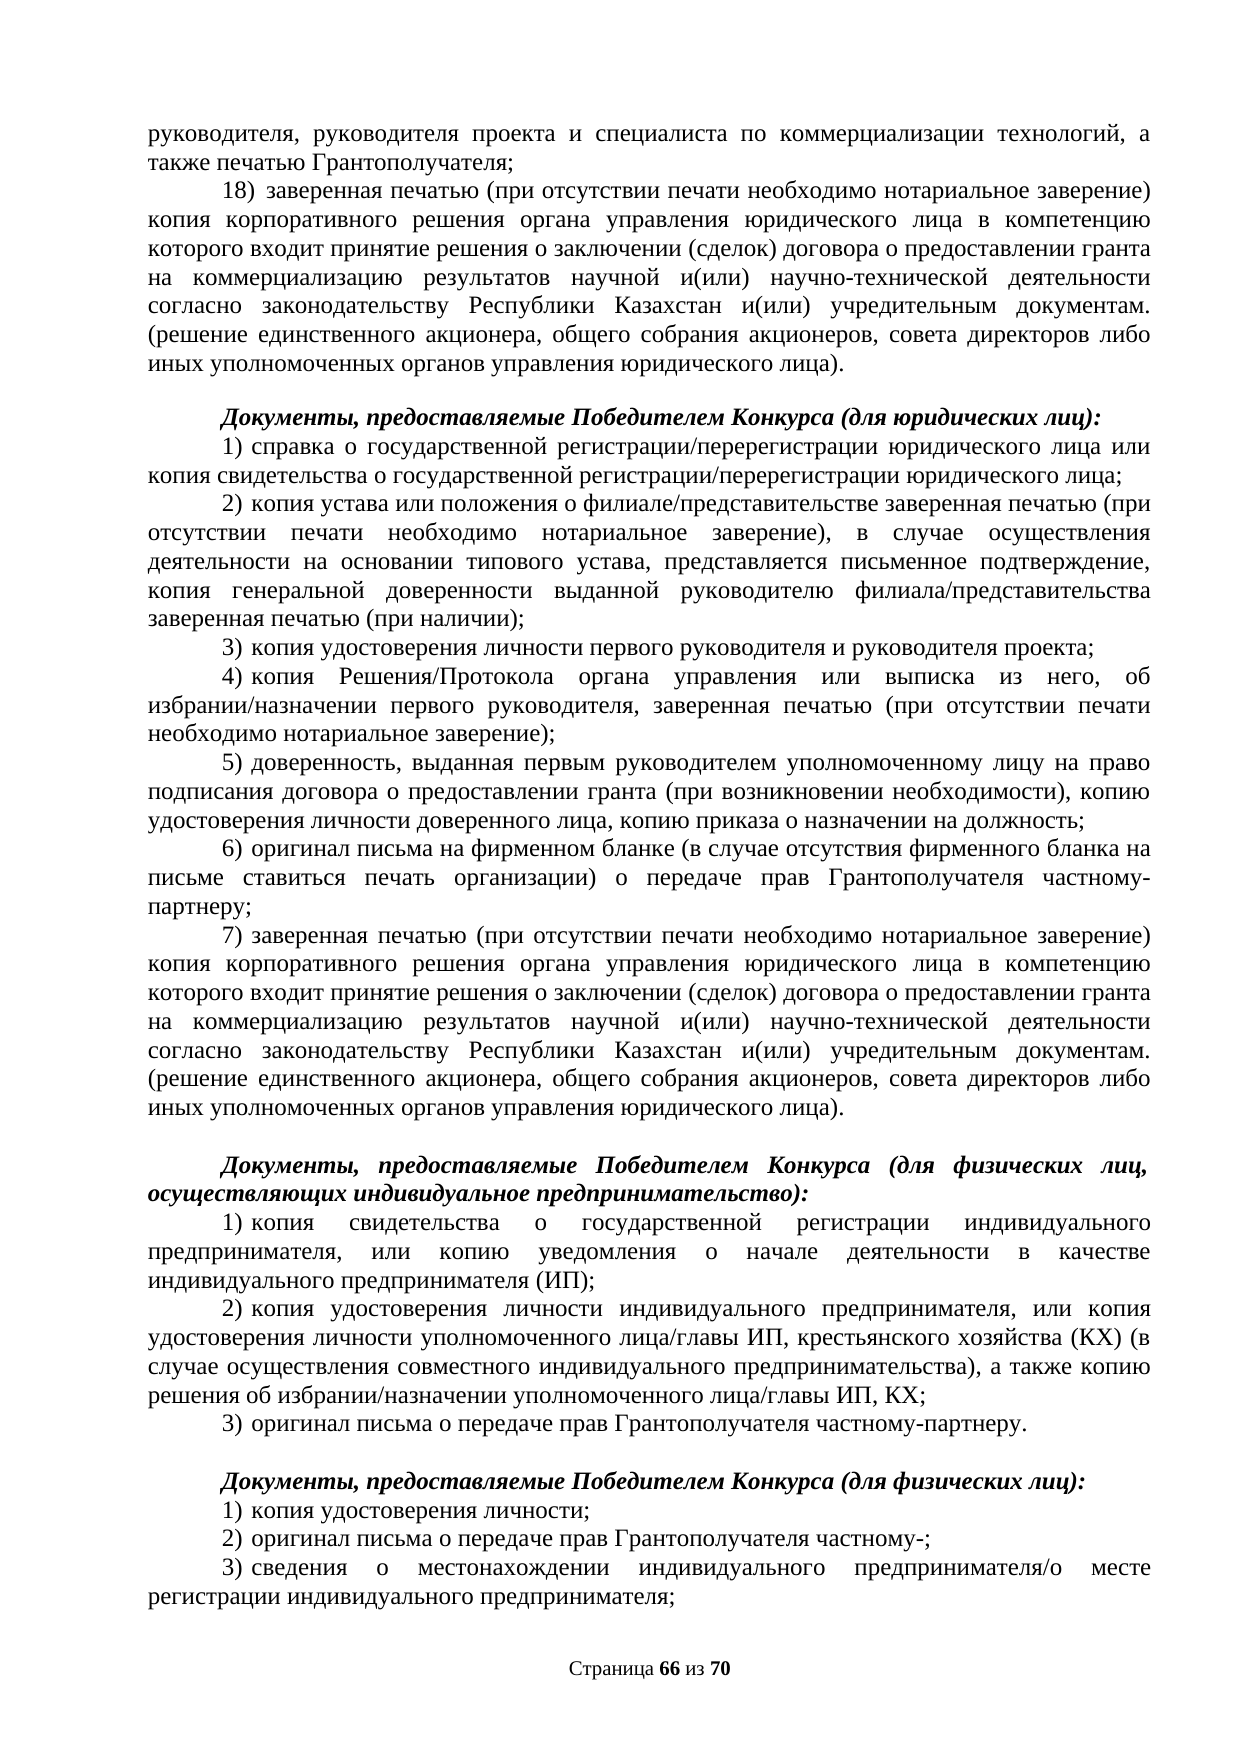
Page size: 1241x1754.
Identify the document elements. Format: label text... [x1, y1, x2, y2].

list оригинал письма на фирменном бланке (в случае отсутствия фирменного бланка на письме ставиться печать организации) о передаче прав Грантополучателя частному-партнеру; [148, 833, 1152, 920]
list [148, 118, 1152, 176]
list копия удостоверения личности; [148, 1495, 1152, 1523]
list копия удостоверения личности индивидуального предпринимателя, или копия удостоверения личности уполномоченного лица/главы ИП, крестьянского хозяйства (КХ) (в случае осуществления совместного индивидуального предпринимательства), а также копию решения об избрании/назначении уполномоченного лица/главы ИП, КХ; [148, 1293, 1152, 1408]
list копия свидетельства о государственной регистрации индивидуального предпринимателя, или копию уведомления о начале деятельности в качестве индивидуального предпринимателя (ИП); [148, 1207, 1152, 1293]
list заверенная печатью (при отсутствии печати необходимо нотариальное заверение) копия корпоративного решения органа управления юридического лица в компетенцию которого входит принятие решения о заключении (сделок) договора о предоставлении гранта на коммерциализацию результатов научной и(или) научно-технической деятельности согласно законодательству Республики Казахстан и(или) учредительным документам. (решение единственного акционера, общего собрания акционеров, совета директоров либо иных уполномоченных органов управления юридического лица). [148, 176, 1152, 377]
list доверенность, выданная первым руководителем уполномоченному лицу на право подписания договора о предоставлении гранта (при возникновении необходимости), копию удостоверения личности доверенного лица, копию приказа о назначении на должность; [148, 747, 1152, 833]
list копия удостоверения личности первого руководителя и руководителя проекта; [148, 632, 1152, 661]
list копия Решения/Протокола органа управления или выписка из него, об избрании/назначении первого руководителя, заверенная печатью (при отсутствии печати необходимо нотариальное заверение); [148, 661, 1152, 747]
list оригинал письма о передаче прав Грантополучателя частному-партнеру. [148, 1408, 1152, 1437]
list копия устава или положения о филиале/представительстве заверенная печатью (при отсутствии печати необходимо нотариальное заверение), в случае осуществления деятельности на основании типового устава, представляется письменное подтверждение, копия генеральной доверенности выданной руководителю филиала/представительства заверенная печатью (при наличии); [148, 488, 1152, 632]
text Документы, предоставляемые Победителем Конкурса (для физических лиц): [148, 1466, 1152, 1495]
list сведения о местонахождении индивидуального предпринимателя/о месте регистрации индивидуального предпринимателя; [148, 1552, 1152, 1610]
list справка о государственной регистрации/перерегистрации юридического лица или копия свидетельства о государственной регистрации/перерегистрации юридического лица; [148, 431, 1152, 488]
list заверенная печатью (при отсутствии печати необходимо нотариальное заверение) копия корпоративного решения органа управления юридического лица в компетенцию которого входит принятие решения о заключении (сделок) договора о предоставлении гранта на коммерциализацию результатов научной и(или) научно-технической деятельности согласно законодательству Республики Казахстан и(или) учредительным документам. (решение единственного акционера, общего собрания акционеров, совета директоров либо иных уполномоченных органов управления юридического лица). [148, 920, 1152, 1121]
text Документы, предоставляемые Победителем Конкурса (для физических лиц, осуществляющих индивидуальное предпринимательство): [148, 1150, 1152, 1207]
text Документы, предоставляемые Победителем Конкурса (для юридических лиц): [148, 402, 1152, 431]
list оригинал письма о передаче прав Грантополучателя частному-; [148, 1523, 1152, 1552]
